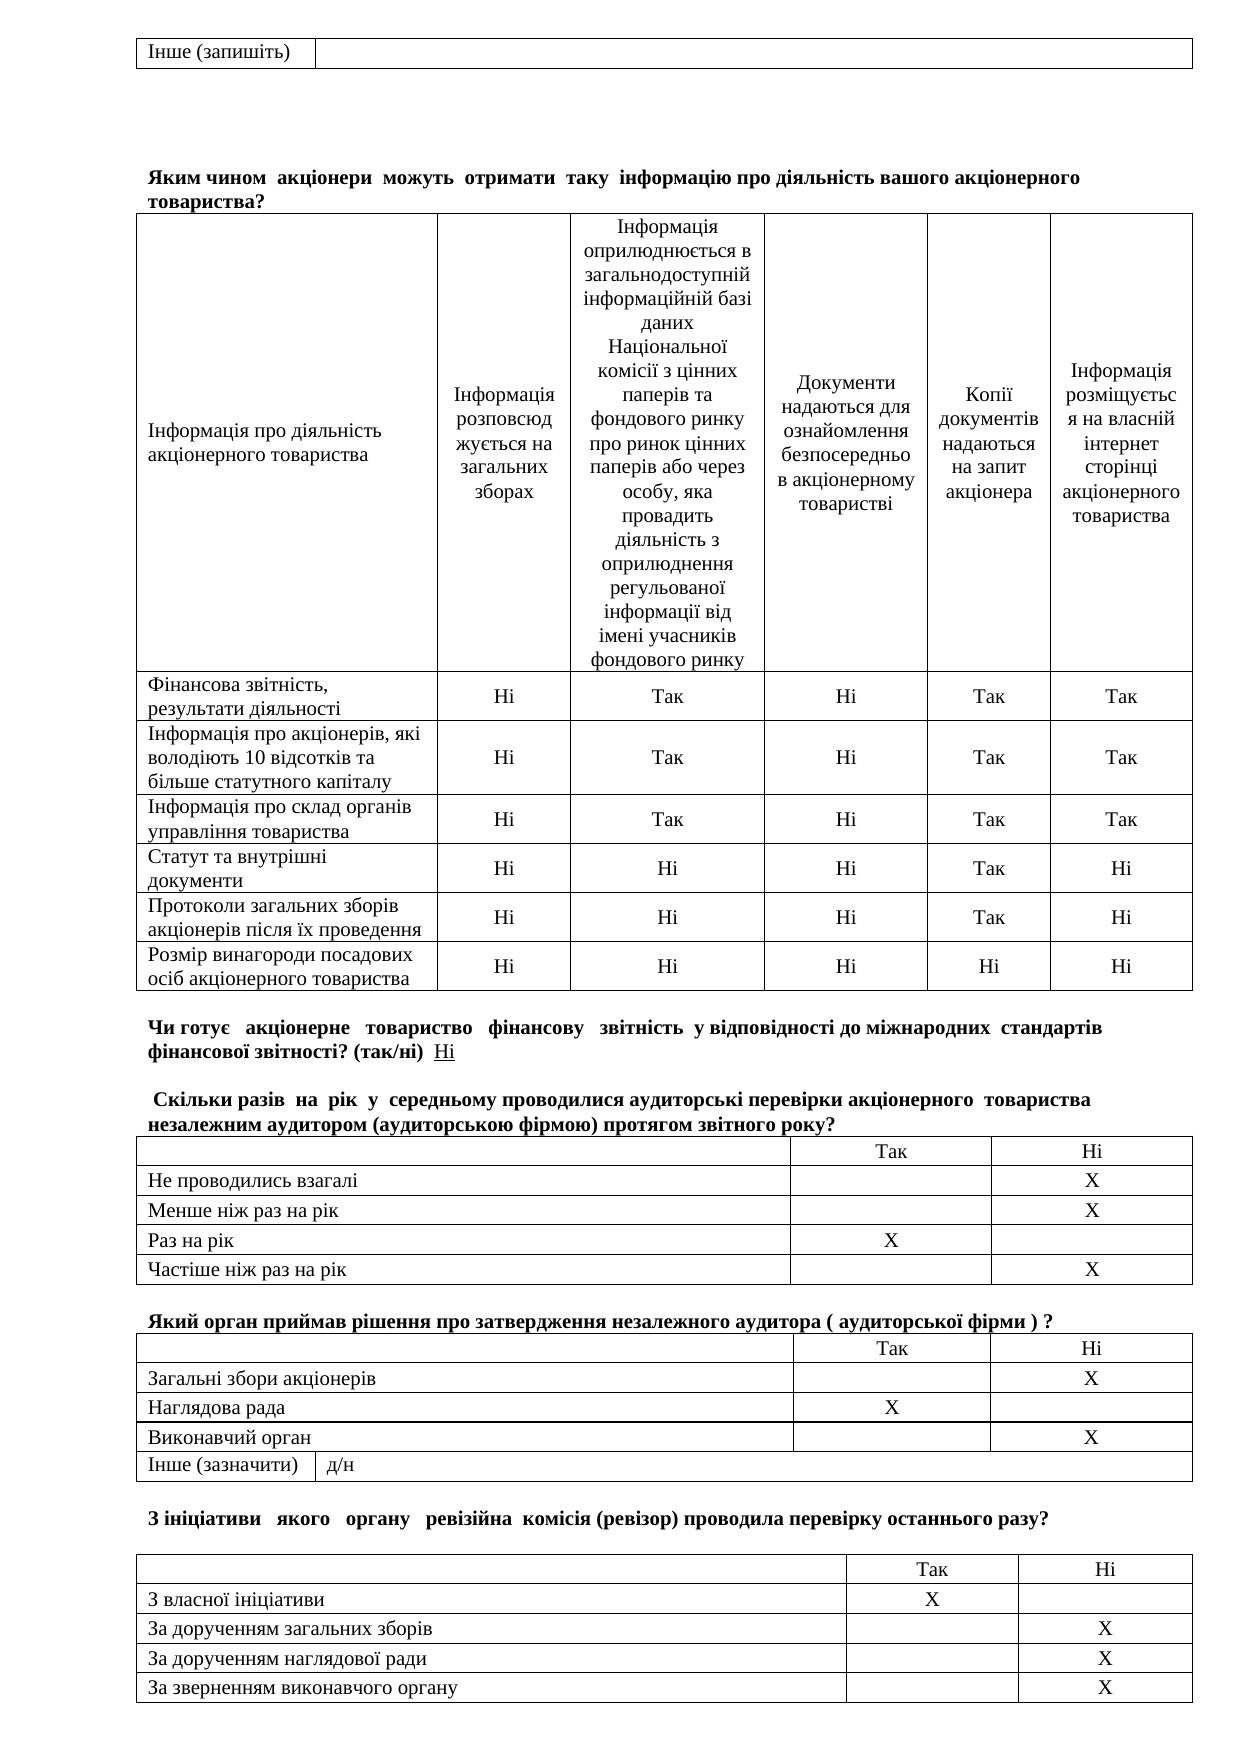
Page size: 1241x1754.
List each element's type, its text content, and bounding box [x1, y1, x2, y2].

table_cell X [992, 1166, 1192, 1195]
table_header Інформація розповсюджується на загальних зборах [438, 214, 570, 671]
table_cell [847, 1673, 1018, 1702]
table_header [137, 1137, 790, 1165]
table_cell Фінансова звітність, результати діяльності [137, 672, 437, 720]
table_cell [316, 39, 1192, 67]
table_cell Ні [765, 942, 927, 990]
table_cell Ні [571, 942, 764, 990]
table_cell Ні [438, 795, 570, 843]
table_cell Ні [1051, 893, 1192, 941]
table_cell [992, 1225, 1192, 1254]
table_header Ні [992, 1137, 1192, 1165]
table_cell Ні [928, 942, 1050, 990]
table_cell Ні [438, 893, 570, 941]
table_cell Частіше ніж раз на рік [137, 1255, 790, 1283]
table_cell Так [571, 721, 764, 793]
table_cell X [992, 1196, 1192, 1224]
table_cell [794, 1363, 990, 1392]
table_cell Ні [1051, 942, 1192, 990]
table_cell Раз на рік [137, 1225, 790, 1254]
table_cell Так [928, 893, 1050, 941]
text Чи готує акціонерне товариство фінансову звітність у відповідності до міжнародних стандартів фінансової звітності? (так/ні) Ні [148, 1015, 1181, 1063]
table_cell Так [928, 844, 1050, 892]
table_cell Інше (запишіть) [137, 39, 315, 67]
table_cell Розмір винагороди посадових осіб акціонерного товариства [137, 942, 437, 990]
table_cell Ні [1051, 844, 1192, 892]
table_cell Ні [438, 721, 570, 793]
table_header Так [847, 1555, 1018, 1583]
table_cell Протоколи загальних зборів акціонерів після їх проведення [137, 893, 437, 941]
table_cell Так [928, 672, 1050, 720]
table_cell [791, 1196, 991, 1224]
table_cell Ні [765, 672, 927, 720]
table_cell За дорученням наглядової ради [137, 1644, 846, 1672]
table_cell Інформація про склад органів управління товариства [137, 795, 437, 843]
table_cell [991, 1393, 1192, 1421]
table_cell Інформація про акціонерів, які володіють 10 відсотків та більше статутного капіталу [137, 721, 437, 793]
table_cell X [847, 1584, 1018, 1613]
table_cell Ні [765, 844, 927, 892]
table_cell Ні [438, 672, 570, 720]
table_cell Ні [571, 844, 764, 892]
table_cell Ні [571, 893, 764, 941]
table_cell X [992, 1255, 1192, 1283]
table_cell Ні [765, 795, 927, 843]
table_header Копії документів надаються на запит акціонера [928, 214, 1050, 671]
table_cell Так [1051, 721, 1192, 793]
table_cell [847, 1644, 1018, 1672]
table_header Інформація розміщується на власній інтернет cторінці акціонерного товариства [1051, 214, 1192, 671]
table_cell Наглядова рада [137, 1393, 793, 1421]
table_cell X [1019, 1644, 1192, 1672]
table_cell Так [928, 795, 1050, 843]
table_cell Ні [438, 844, 570, 892]
table_header Ні [1019, 1555, 1192, 1583]
table_cell [791, 1166, 991, 1195]
table_cell X [791, 1225, 991, 1254]
table_cell X [991, 1363, 1192, 1392]
table_header [137, 1334, 793, 1362]
table_cell Не проводились взагалі [137, 1166, 790, 1195]
table_cell X [1019, 1673, 1192, 1702]
table_header Так [791, 1137, 991, 1165]
table_cell [1019, 1584, 1192, 1613]
table_cell Ні [438, 942, 570, 990]
table_header Інформація про діяльність акціонерного товариства [137, 214, 437, 671]
table_cell Так [928, 721, 1050, 793]
table_cell Ні [765, 721, 927, 793]
table_header [137, 1555, 846, 1583]
table_header Ні [991, 1334, 1192, 1362]
table_cell Інше (зазначити) [137, 1452, 315, 1481]
table_cell д/н [316, 1452, 1192, 1481]
table_header Так [794, 1334, 990, 1362]
table_cell Менше ніж раз на рік [137, 1196, 790, 1224]
text З ініціативи якого органу ревізійна комісія (ревізор) проводила перевірку останнього разу? [148, 1506, 1181, 1530]
table_cell Виконавчий орган [137, 1423, 793, 1451]
table_cell [847, 1614, 1018, 1642]
table_cell X [991, 1423, 1192, 1451]
table_cell Ні [765, 893, 927, 941]
table_cell За зверненням виконавчого органу [137, 1673, 846, 1702]
text Скільки разів на рік у середньому проводилися аудиторські перевірки акціонерного товариства незалежним аудитором (аудиторською фірмою) протягом звітного року? [148, 1087, 1181, 1136]
text Яким чином акціонери можуть отримати таку інформацію про діяльність вашого акціонерного товариства? [148, 165, 1181, 213]
table_cell X [1019, 1614, 1192, 1642]
table_cell З власної ініціативи [137, 1584, 846, 1613]
table_cell [791, 1255, 991, 1283]
table_cell Статут та внутрішні документи [137, 844, 437, 892]
table_cell Загальні збори акціонерів [137, 1363, 793, 1392]
table_cell Так [1051, 672, 1192, 720]
table_header Документи надаються для ознайомлення безпосередньо в акціонерному товаристві [765, 214, 927, 671]
table_cell [794, 1423, 990, 1451]
table_header Інформація оприлюднюється в загальнодоступній інформаційній базі даних Національної комісії з цінних паперів та фондового ринку про ринок цінних паперів або через особу, яка провадить діяльність з оприлюднення регульованої інформації від імені учасників фондового ринку [571, 214, 764, 671]
table_cell Так [571, 672, 764, 720]
table_cell Так [1051, 795, 1192, 843]
table_cell Так [571, 795, 764, 843]
table_cell X [794, 1393, 990, 1421]
table_cell За дорученням загальних зборів [137, 1614, 846, 1642]
text Який орган приймав рішення про затвердження незалежного аудитора ( аудиторської фірми ) ? [148, 1308, 1181, 1333]
